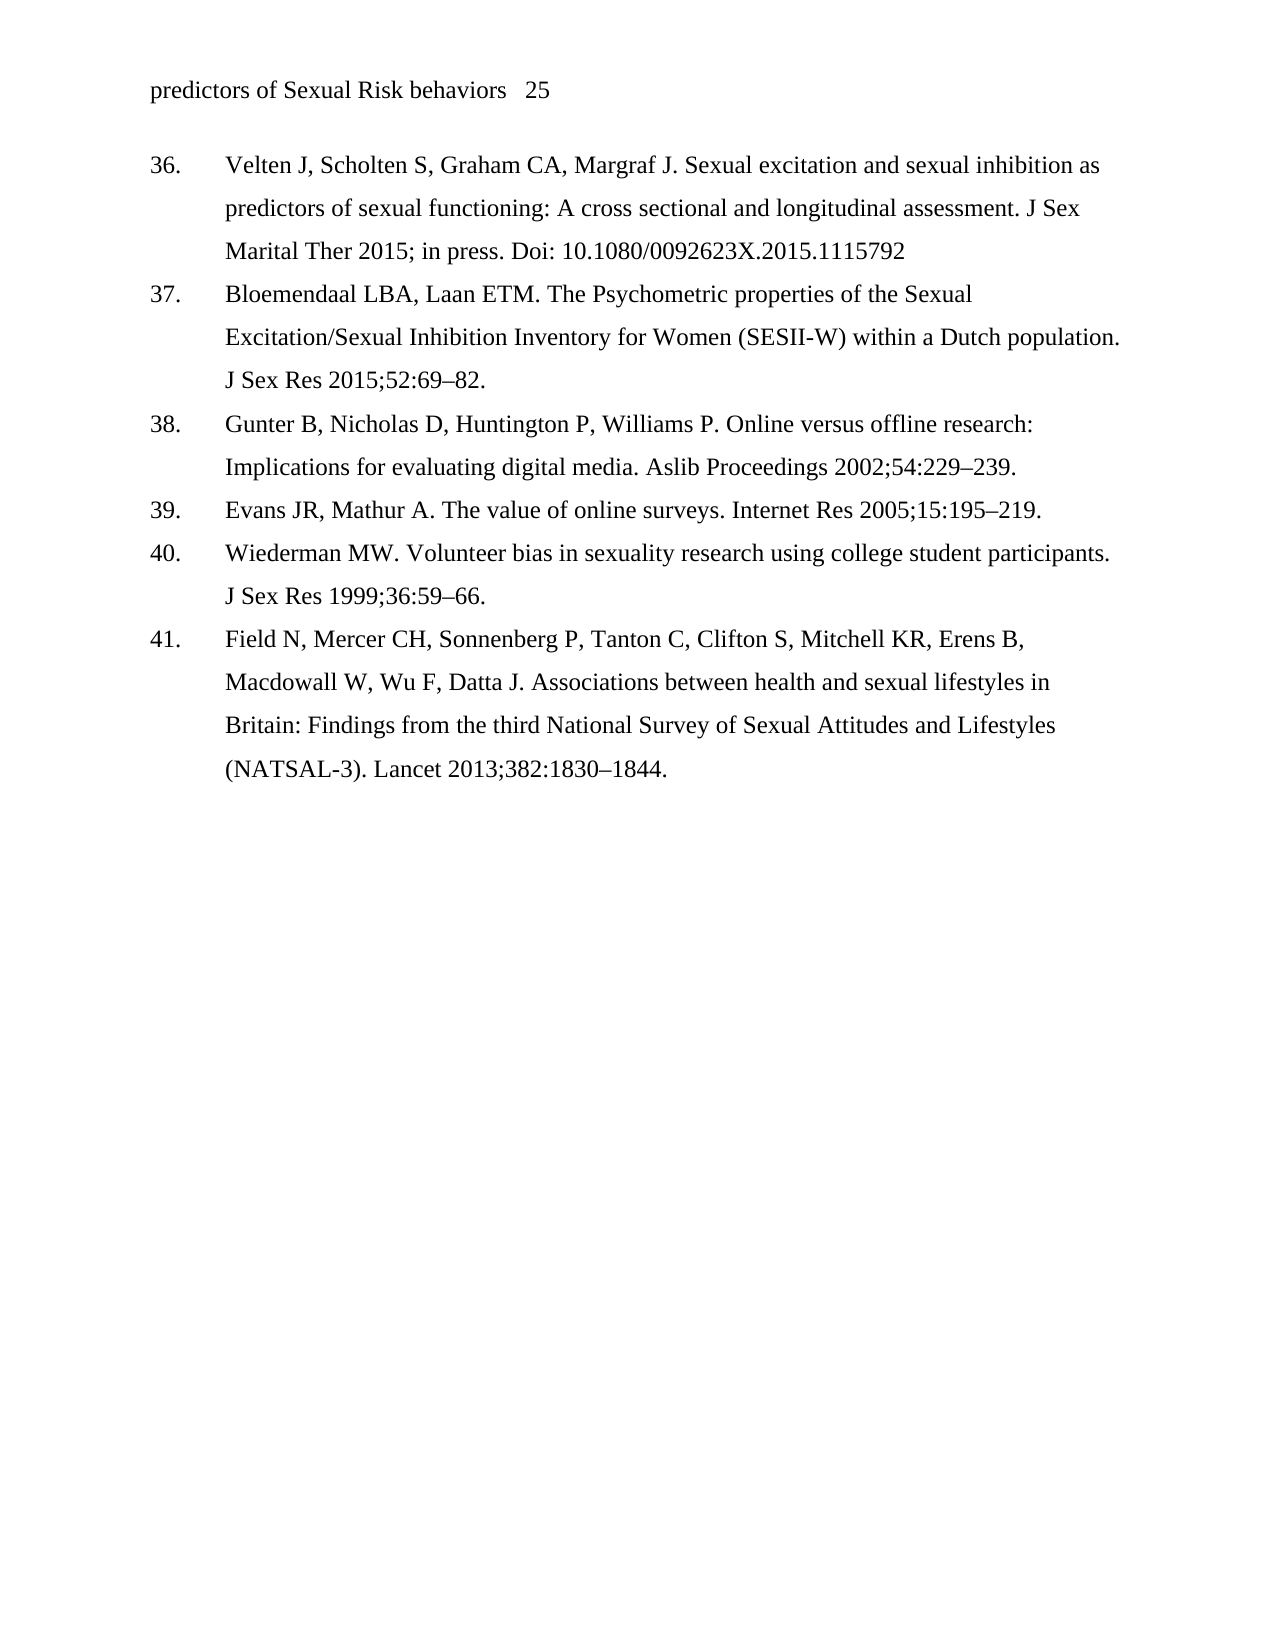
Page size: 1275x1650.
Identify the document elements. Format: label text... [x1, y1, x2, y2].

text 39. Evans JR, Mathur A. The value of online surveys. Internet Res 2005;15:195–219. [150, 495, 1125, 524]
text 41. Field N, Mercer CH, Sonnenberg P, Tanton C, Clifton S, Mitchell KR, Erens B, Macdowall W, Wu F, Datta J. Associations between health and sexual lifestyles in Britain: Findings from the third National Survey of Sexual Attitudes and Lifestyles (NATSAL-3). Lancet 2013;382:1830–1844. [150, 624, 1125, 782]
text 38. Gunter B, Nicholas D, Huntington P, Williams P. Online versus offline research: Implications for evaluating digital media. Aslib Proceedings 2002;54:229–239. [150, 409, 1125, 481]
text 40. Wiederman MW. Volunteer bias in sexuality research using college student participants. J Sex Res 1999;36:59–66. [150, 538, 1125, 610]
text 36. Velten J, Scholten S, Graham CA, Margraf J. Sexual excitation and sexual inhibition as predictors of sexual functioning: A cross sectional and longitudinal assessment. J Sex Marital Ther 2015; in press. Doi: 10.1080/0092623X.2015.1115792 [150, 150, 1125, 265]
text 37. Bloemendaal LBA, Laan ETM. The Psychometric properties of the Sexual Excitation/Sexual Inhibition Inventory for Women (SESII-W) within a Dutch population. J Sex Res 2015;52:69–82. [150, 279, 1125, 394]
